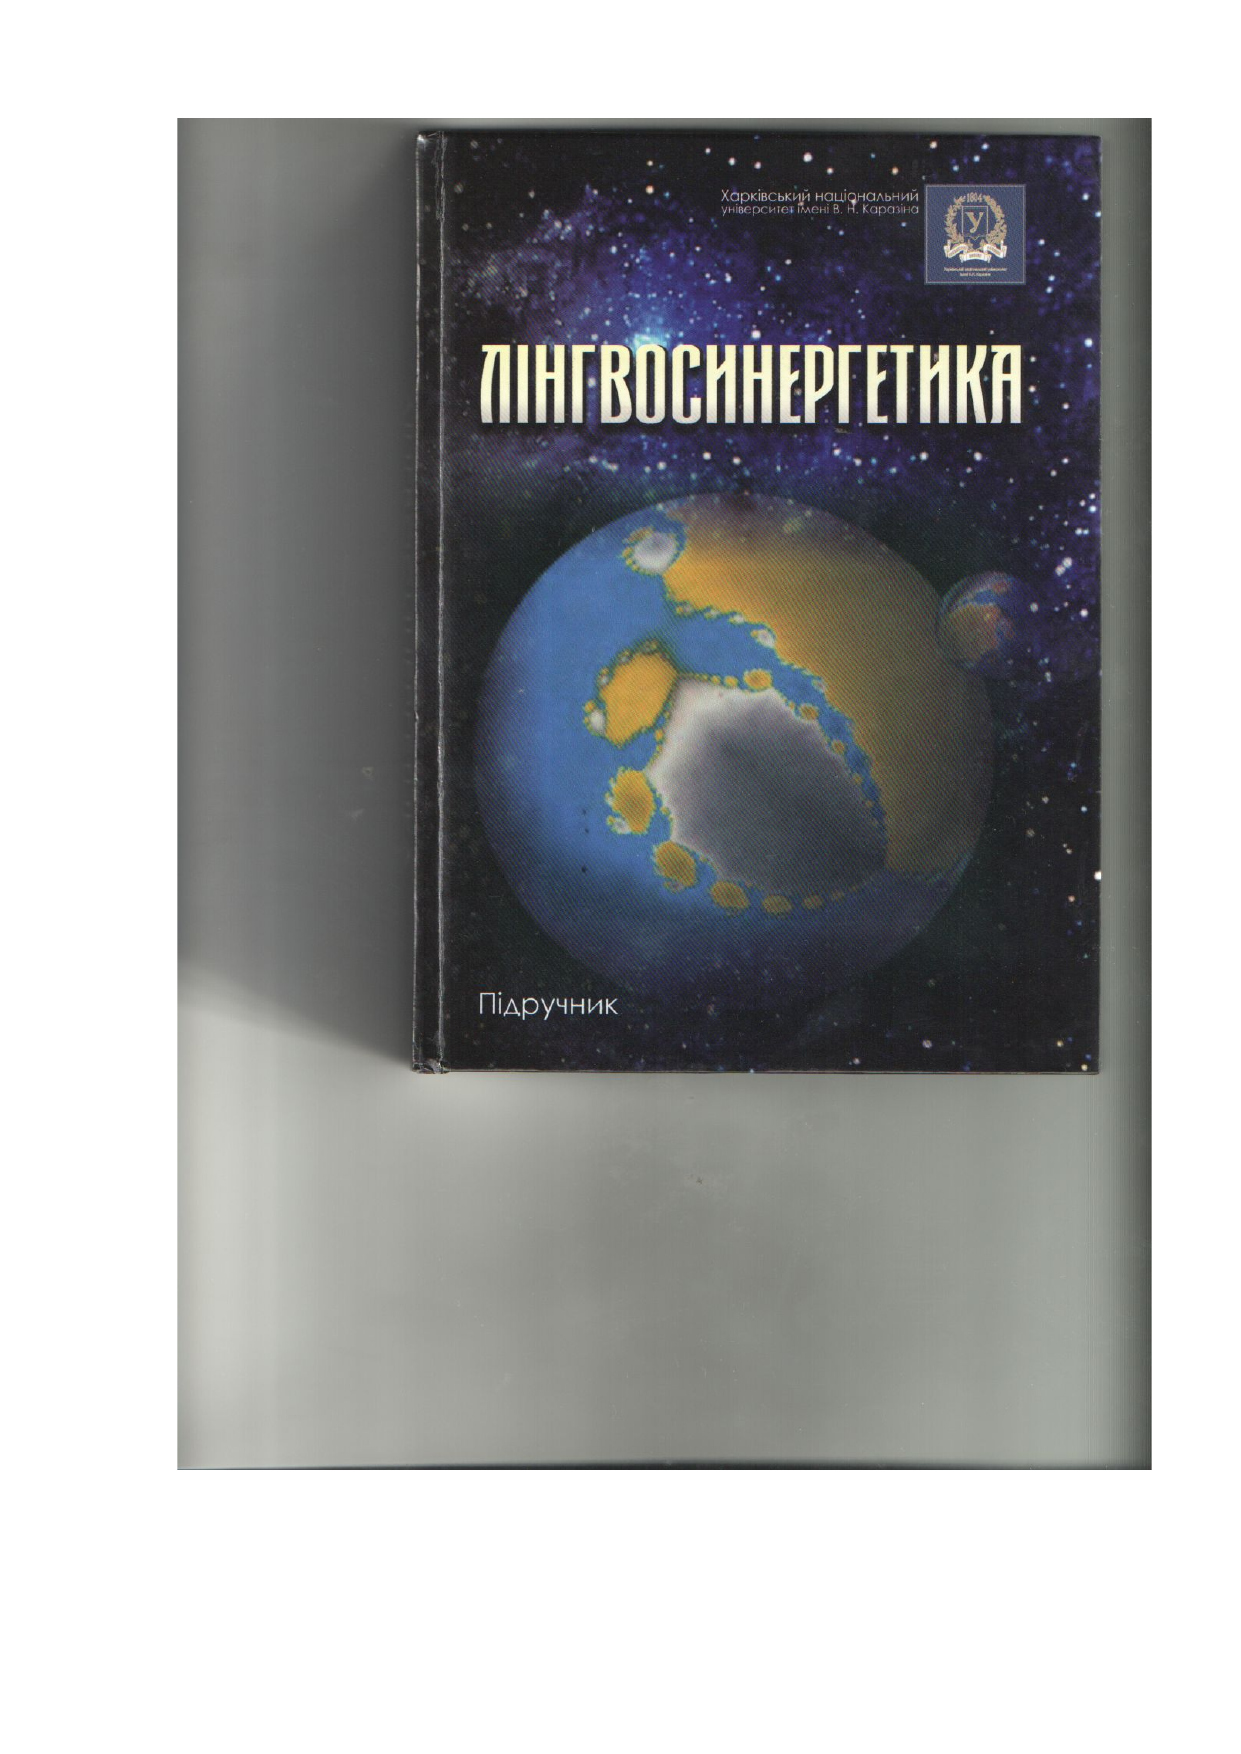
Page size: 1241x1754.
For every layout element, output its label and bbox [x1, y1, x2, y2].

picture [177, 118, 1152, 1470]
